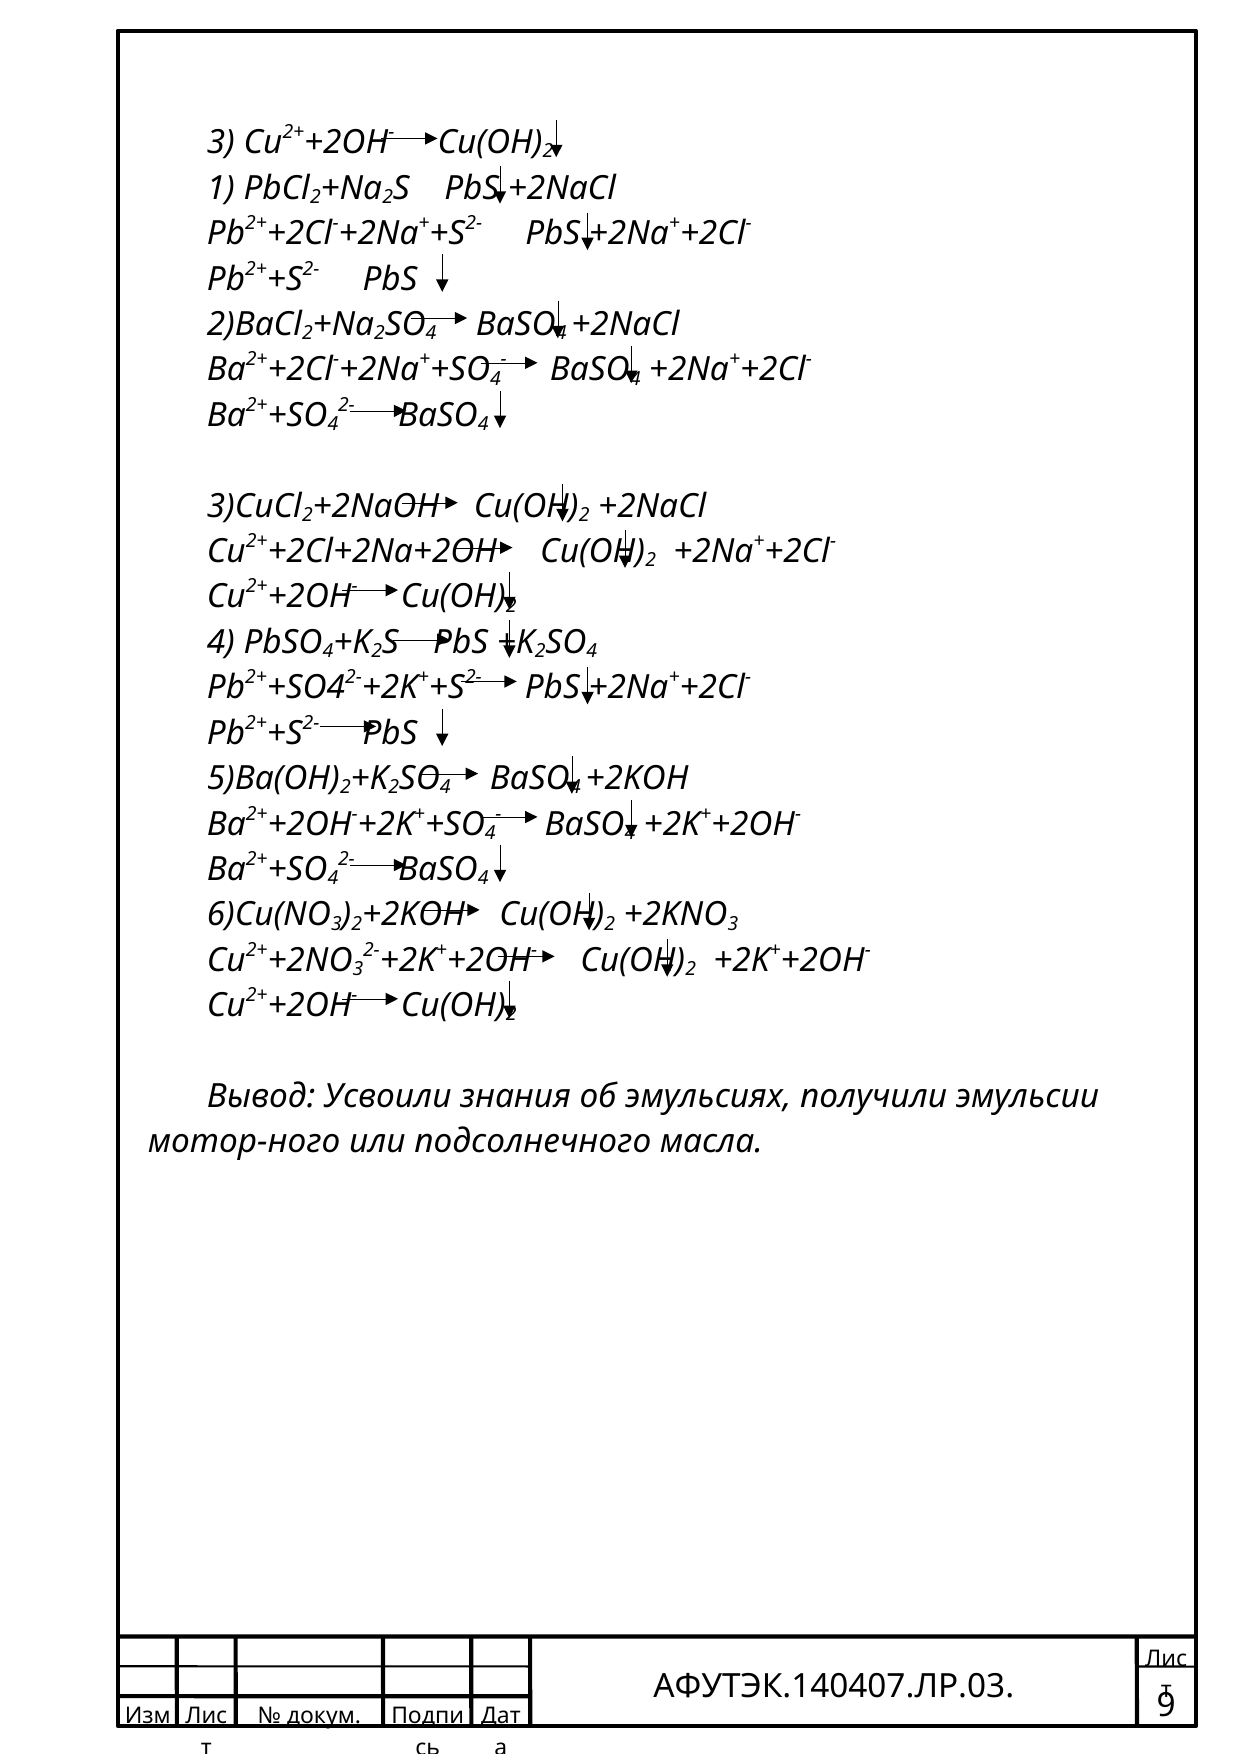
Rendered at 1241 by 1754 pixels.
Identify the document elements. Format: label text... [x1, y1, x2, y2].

text Cu2++2NO32-+2K++2OH- Cu(OH)2 +2K++2OH- [148, 936, 1169, 981]
text Cu2++2Cl+2Na+2OH Cu(OH)2 +2Na++2Cl- [148, 527, 1152, 572]
text 3) Cu2++2OH- Cu(OH)2 [148, 118, 1152, 163]
text Cu2++2OH- Cu(OH)2 [148, 981, 1169, 1026]
text 5)Ba(OH)2+K2SO4 BaSO4 +2KOH [148, 754, 1169, 799]
text 6)Cu(NO3)2+2KOH Cu(OH)2 +2KNO3 [148, 890, 1169, 936]
text Pb2++2Cl-+2Na++S2- PbS +2Na++2Cl- [148, 209, 1152, 254]
text Ba2++SO42- BaSO4 [148, 845, 1169, 890]
text Ba2++SO42- BaSO4 [148, 391, 1152, 436]
text Pb2++SO42-+2K++S2- PbS +2Na++2Cl- [148, 663, 1169, 708]
text 2)BaCl2+Na2SO4 BaSO4 +2NaCl [148, 300, 1152, 345]
text 4) PbSO4+K2S PbS +K2SO4 [148, 618, 1169, 663]
text Вывод: Усвоили знания об эмульсиях, получили эмульсии мотор-ного или подсолнечного масла. [148, 1072, 1169, 1163]
text Cu2++2OH- Cu(OH)2 [148, 572, 1169, 618]
text 3)CuCl2+2NaOH Cu(OH)2 +2NaCl [148, 481, 1152, 527]
text Pb2++S2- PbS [148, 254, 1152, 300]
text Ba2++2OH-+2K++SO4- BaSO4 +2K++2OH- [148, 799, 1169, 845]
text 1) PbCl2+Na2S PbS +2NaCl [148, 163, 1152, 209]
text Pb2++S2- PbS [148, 708, 1169, 754]
text Ba2++2Cl-+2Na++SO4- BaSO4 +2Na++2Cl- [148, 345, 1152, 391]
